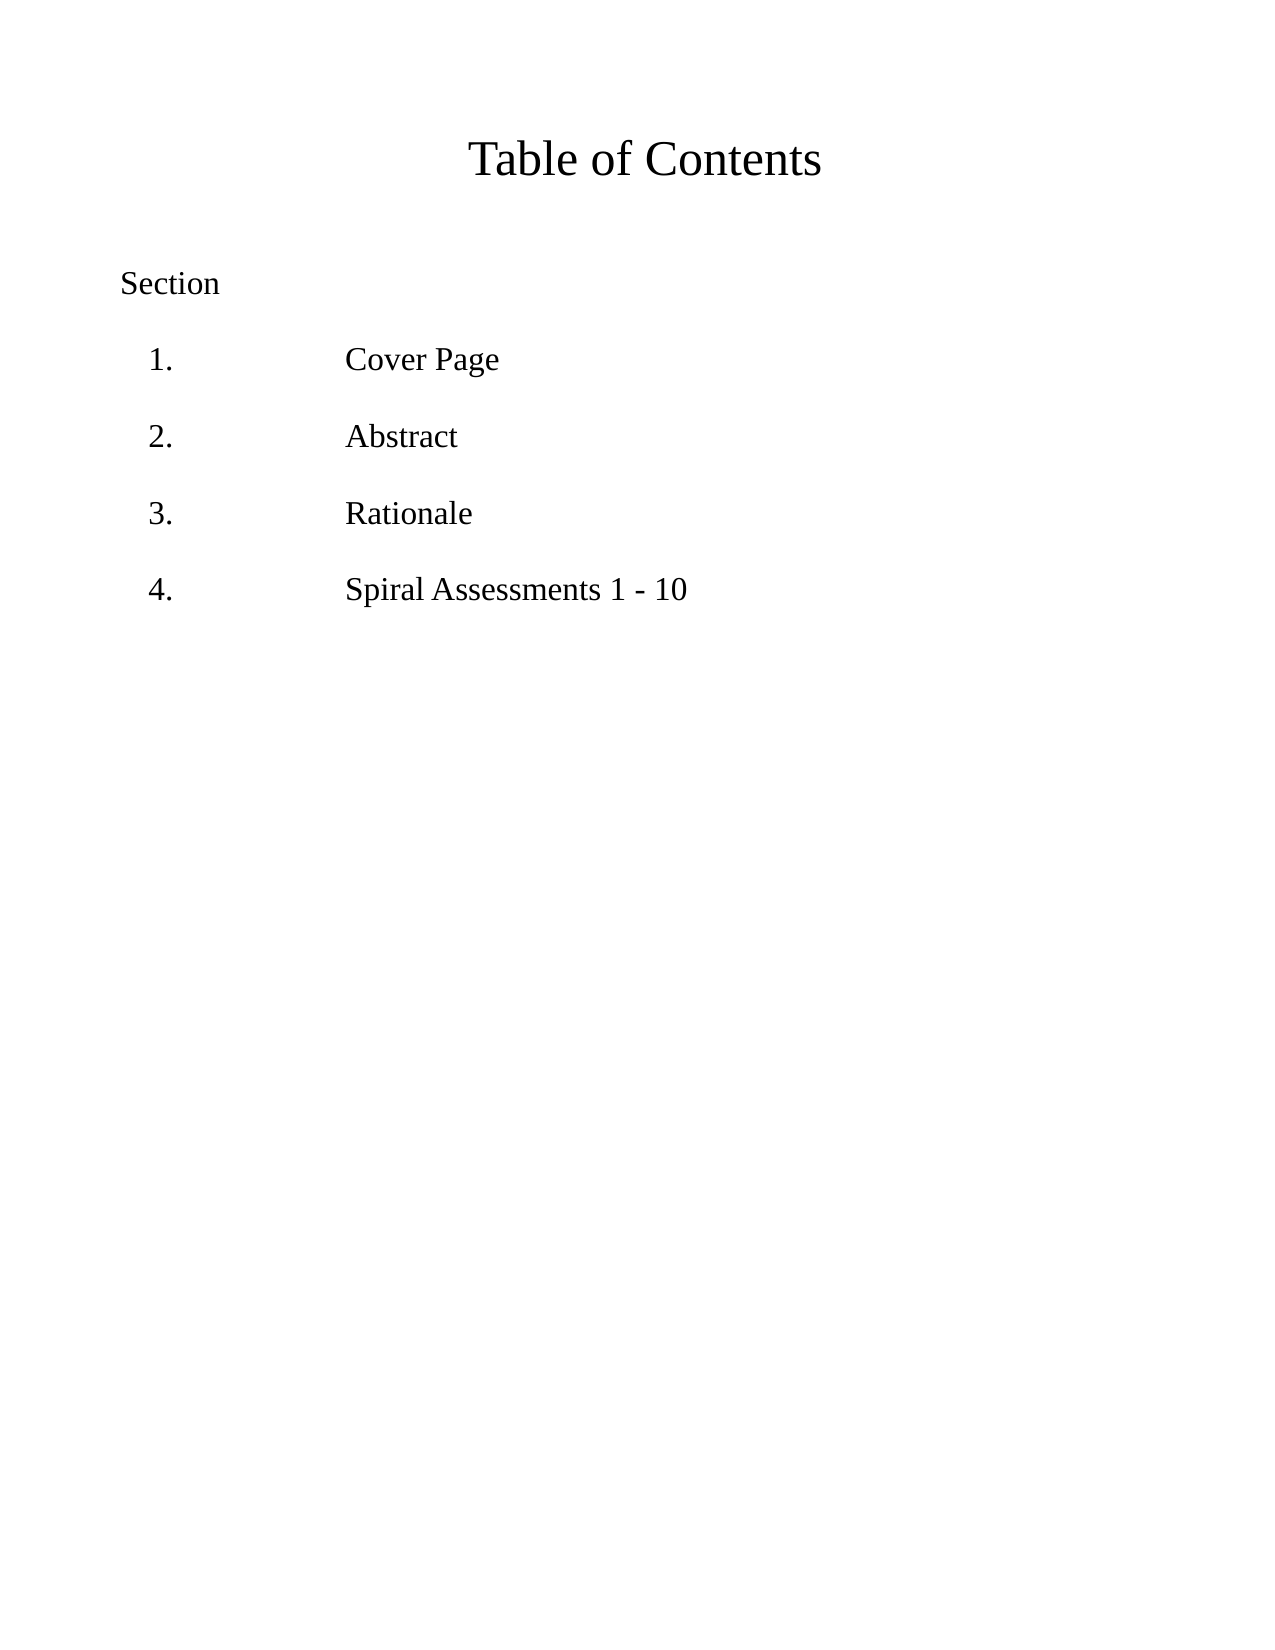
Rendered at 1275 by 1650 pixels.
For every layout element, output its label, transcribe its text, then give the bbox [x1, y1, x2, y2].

text 4. Spiral Assessments 1 - 10 [148, 569, 1170, 608]
text Table of Contents [120, 129, 1170, 186]
text 2. Abstract [148, 416, 1170, 454]
text 1. Cover Page [148, 339, 1170, 378]
text Section [120, 263, 1170, 301]
text 3. Rationale [148, 493, 1170, 531]
